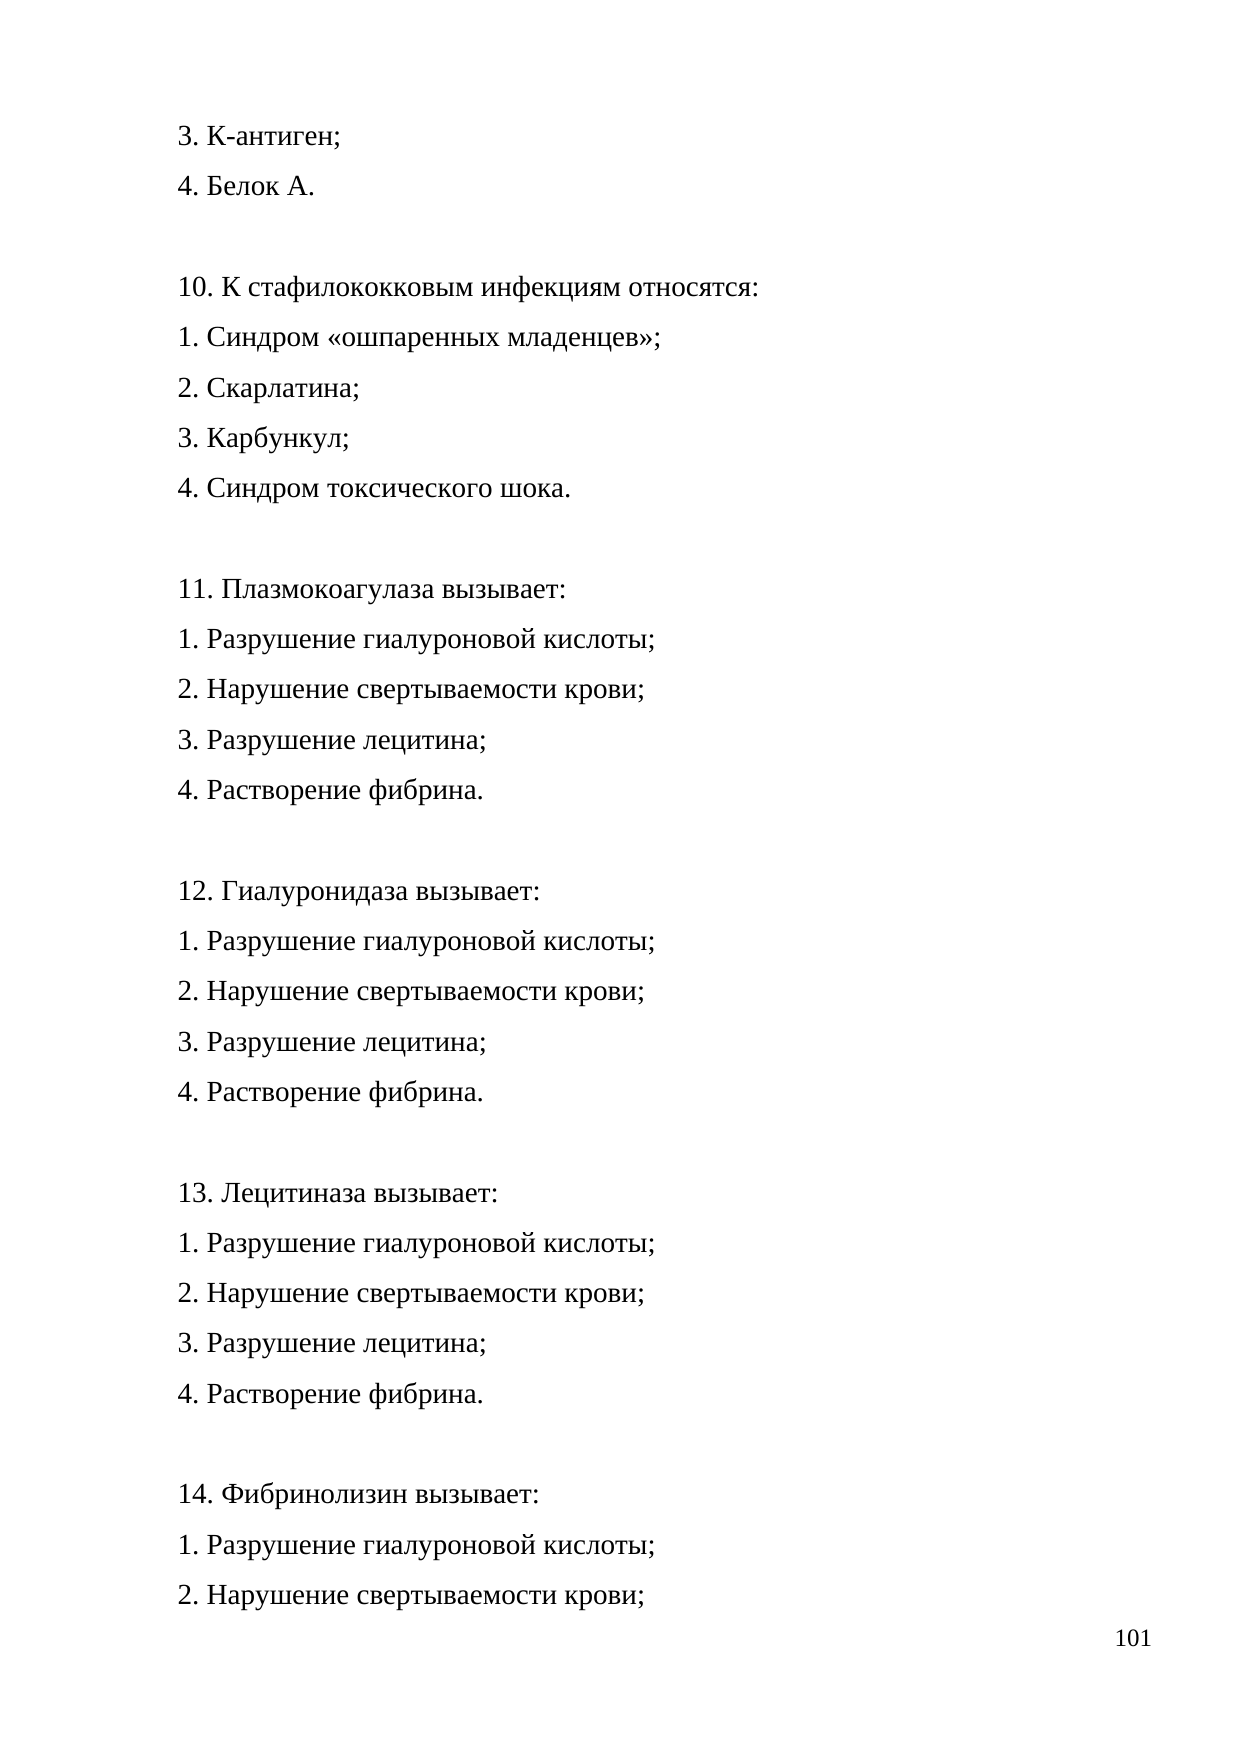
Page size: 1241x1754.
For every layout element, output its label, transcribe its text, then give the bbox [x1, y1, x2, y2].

text 2. Нарушение свертываемости крови; [177, 1577, 1152, 1611]
text 3. Разрушение лецитина; [177, 1024, 1152, 1057]
text 14. Фибринолизин вызывает: [177, 1477, 1152, 1510]
text 1. Разрушение гиалуроновой кислоты; [177, 923, 1152, 957]
text 4. Растворение фибрина. [177, 1376, 1152, 1409]
text 11. Плазмокоагулаза вызывает: [177, 571, 1152, 604]
text 4. Белок А. [177, 168, 1152, 202]
text 2. Нарушение свертываемости крови; [177, 973, 1152, 1007]
text 3. Разрушение лецитина; [177, 722, 1152, 755]
text 10. К стафилококковым инфекциям относятся: [177, 269, 1152, 303]
text 3. К-антиген; [177, 118, 1152, 152]
text 1. Разрушение гиалуроновой кислоты; [177, 1225, 1152, 1258]
text 2. Нарушение свертываемости крови; [177, 1275, 1152, 1309]
text 1. Разрушение гиалуроновой кислоты; [177, 621, 1152, 655]
text 4. Синдром токсического шока. [177, 470, 1152, 504]
text 3. Карбункул; [177, 420, 1152, 453]
text 4. Растворение фибрина. [177, 772, 1152, 806]
text 12. Гиалуронидаза вызывает: [177, 873, 1152, 906]
text 1. Разрушение гиалуроновой кислоты; [177, 1527, 1152, 1560]
text 4. Растворение фибрина. [177, 1074, 1152, 1108]
text 1. Синдром «ошпаренных младенцев»; [177, 319, 1152, 353]
text 3. Разрушение лецитина; [177, 1326, 1152, 1359]
text 13. Лецитиназа вызывает: [177, 1175, 1152, 1208]
text 2. Нарушение свертываемости крови; [177, 672, 1152, 705]
text 2. Скарлатина; [177, 370, 1152, 403]
